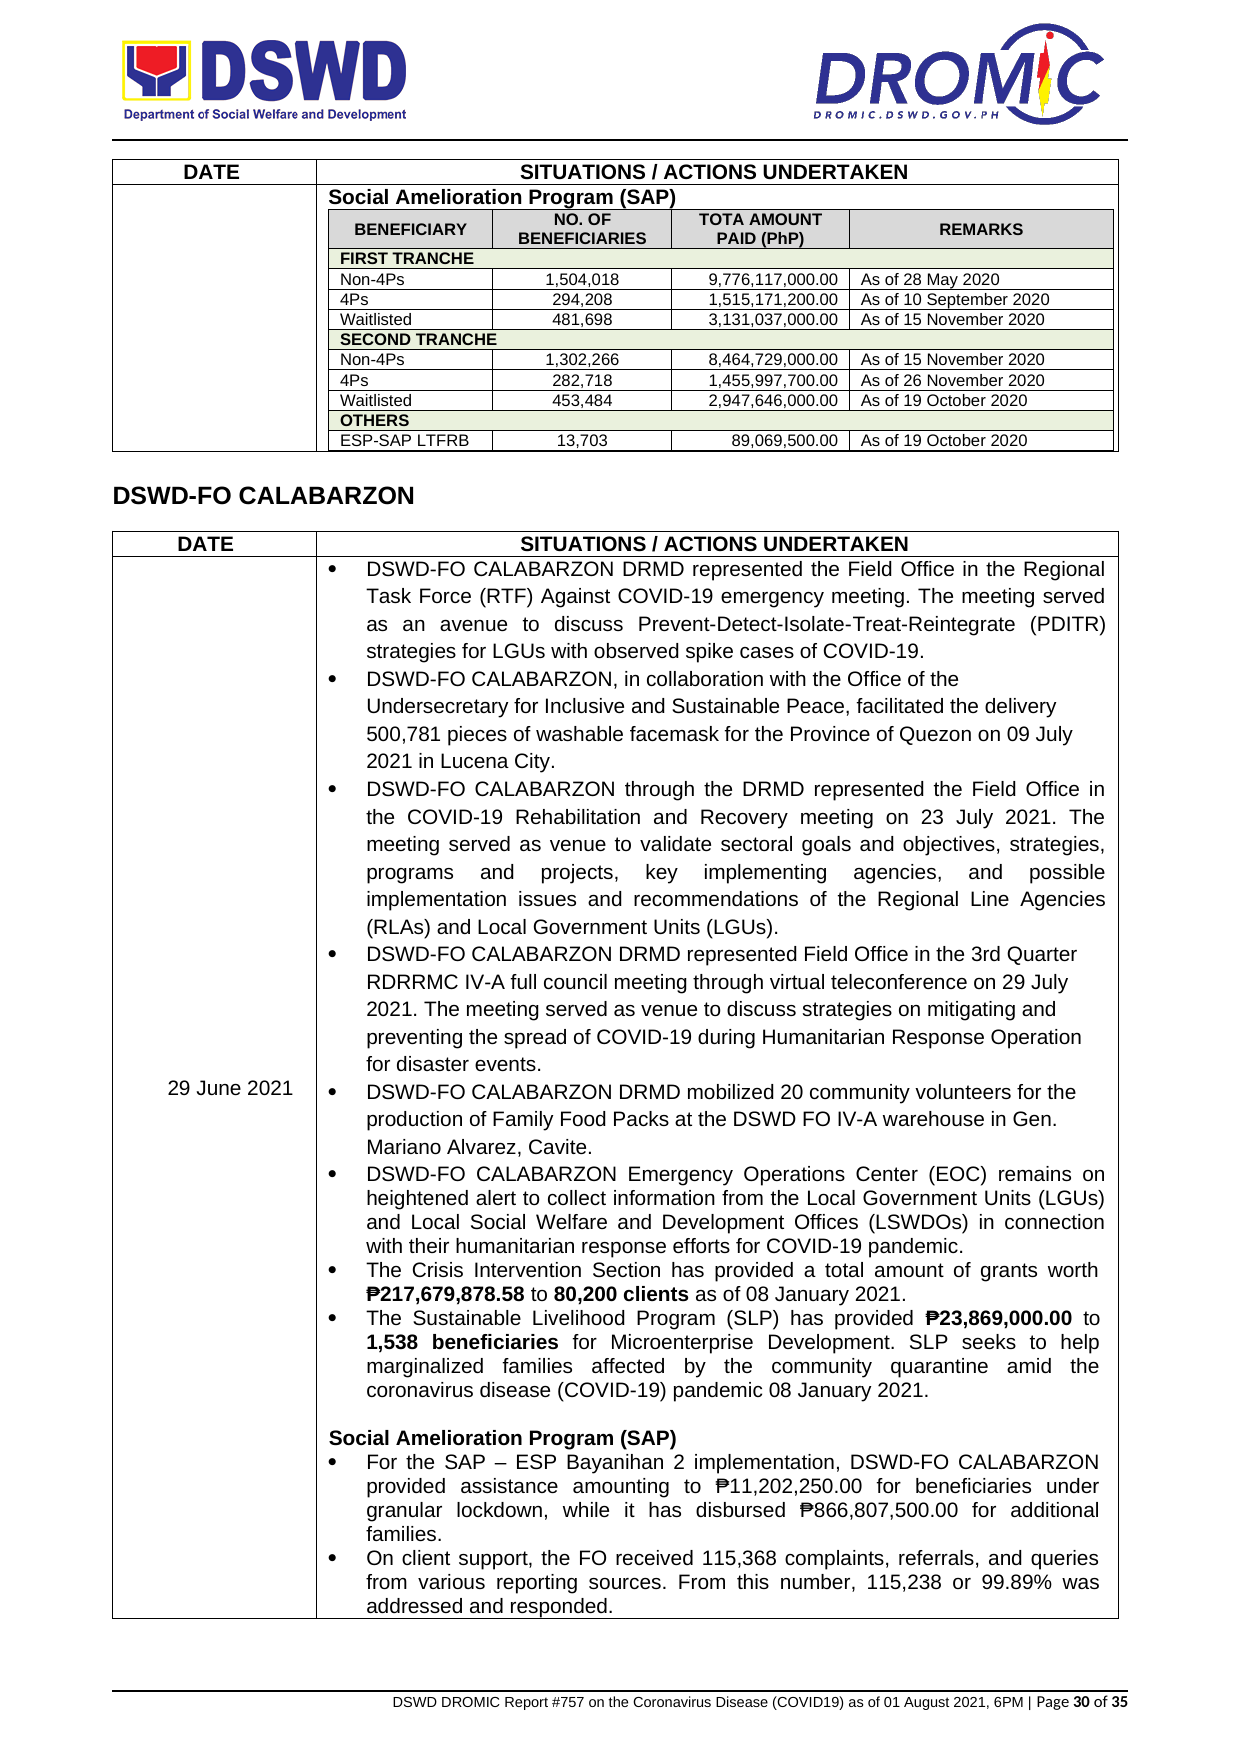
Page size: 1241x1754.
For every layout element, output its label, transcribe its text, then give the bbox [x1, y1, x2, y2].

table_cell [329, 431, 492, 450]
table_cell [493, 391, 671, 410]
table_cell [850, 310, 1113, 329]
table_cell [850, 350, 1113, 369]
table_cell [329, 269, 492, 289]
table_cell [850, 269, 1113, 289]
picture [781, 23, 1133, 125]
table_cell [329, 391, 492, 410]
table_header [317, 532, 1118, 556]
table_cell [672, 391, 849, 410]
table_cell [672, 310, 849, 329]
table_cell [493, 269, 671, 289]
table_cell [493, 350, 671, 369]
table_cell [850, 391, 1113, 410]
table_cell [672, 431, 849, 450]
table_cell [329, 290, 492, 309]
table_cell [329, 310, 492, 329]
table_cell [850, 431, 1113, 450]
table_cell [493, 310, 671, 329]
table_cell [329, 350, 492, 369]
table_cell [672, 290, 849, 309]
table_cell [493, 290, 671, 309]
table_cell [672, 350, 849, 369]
text DSWD-FO CALABARZON [112, 481, 1128, 510]
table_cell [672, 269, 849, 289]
picture [112, 37, 416, 125]
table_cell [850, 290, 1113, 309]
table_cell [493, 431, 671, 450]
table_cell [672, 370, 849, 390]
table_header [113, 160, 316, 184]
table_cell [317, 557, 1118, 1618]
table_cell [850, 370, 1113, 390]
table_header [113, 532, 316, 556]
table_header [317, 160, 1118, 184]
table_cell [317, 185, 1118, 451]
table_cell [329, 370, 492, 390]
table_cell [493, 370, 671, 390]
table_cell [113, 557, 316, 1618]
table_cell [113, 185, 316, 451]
